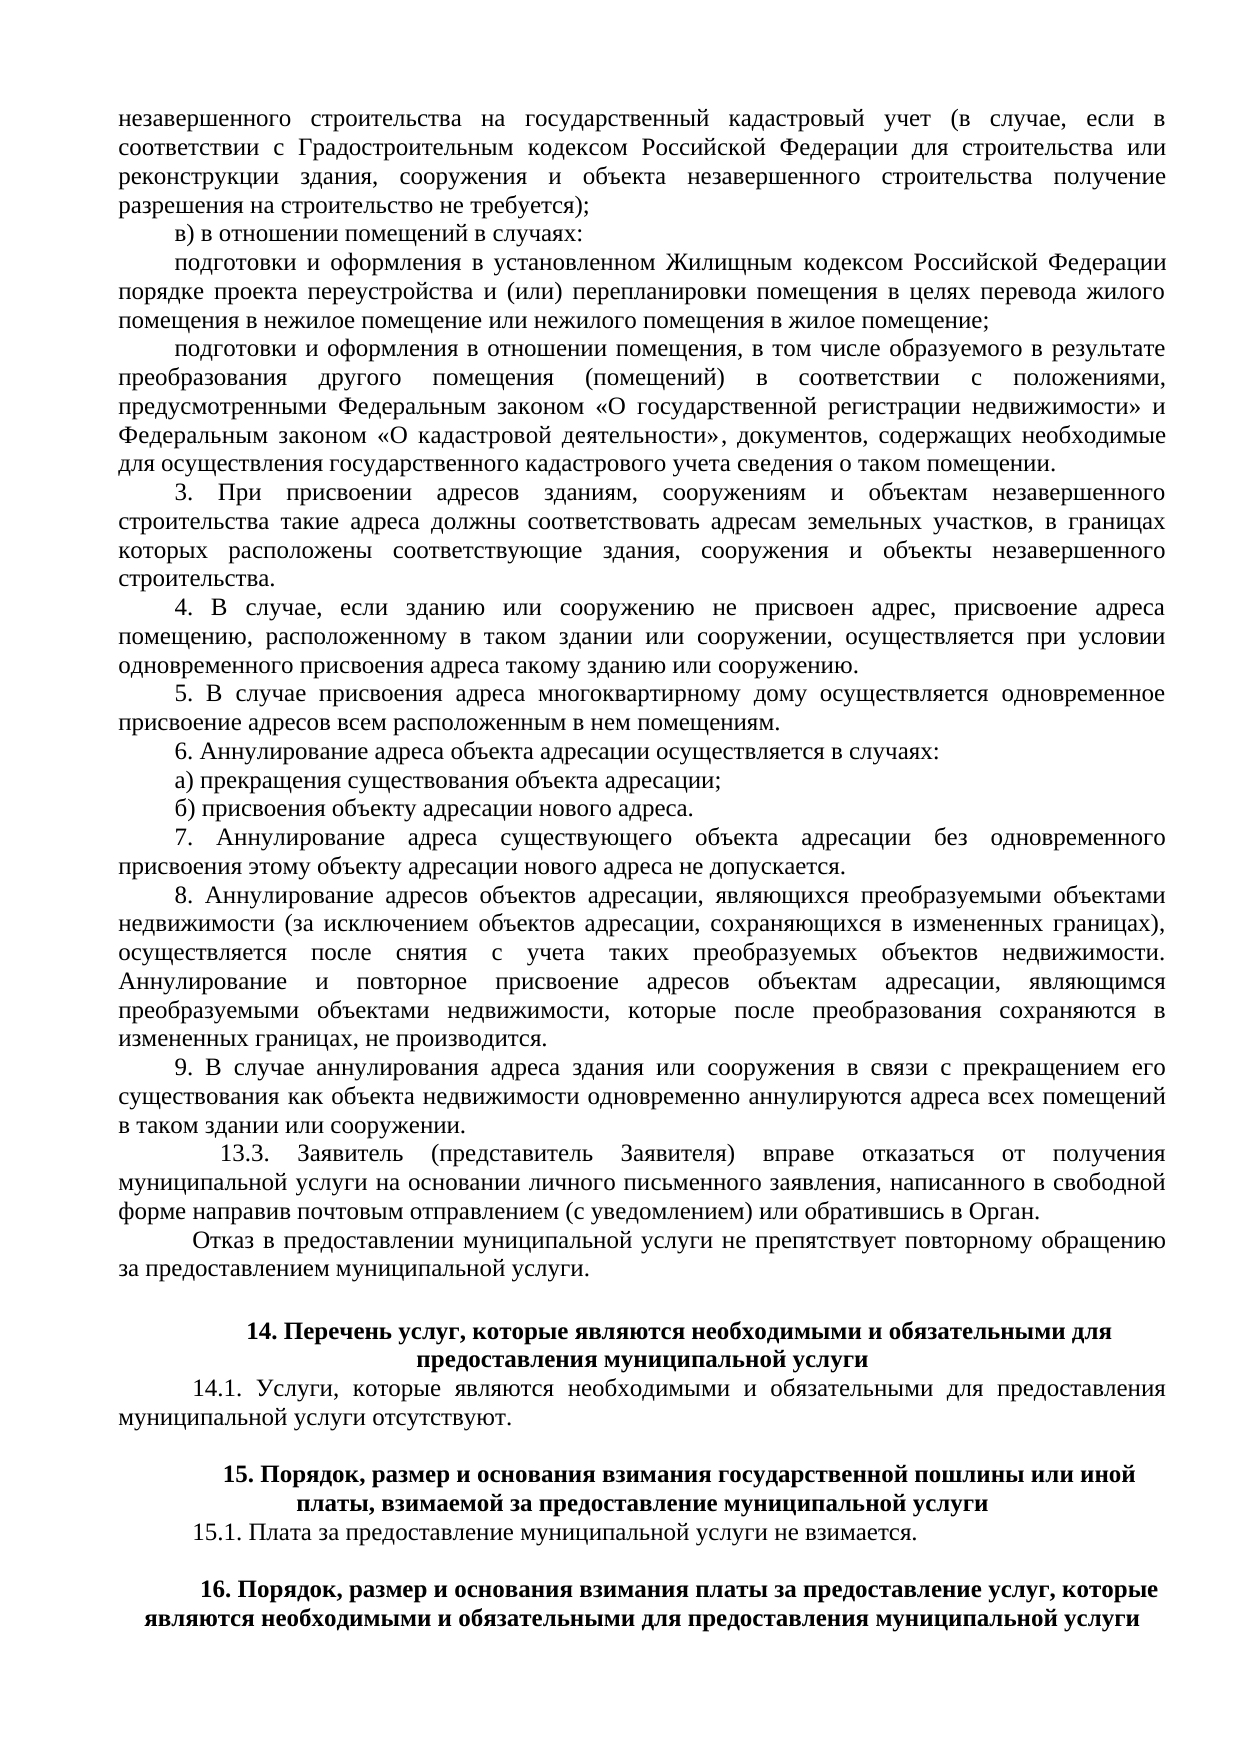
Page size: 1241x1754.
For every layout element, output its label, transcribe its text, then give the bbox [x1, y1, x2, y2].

text подготовки и оформления в установленном Жилищным кодексом Российской Федерации порядке проекта переустройства и (или) перепланировки помещения в целях перевода жилого помещения в нежилое помещение или нежилого помещения в жилое помещение; [118, 247, 1167, 333]
text 15. Порядок, размер и основания взимания государственной пошлины или иной платы, взимаемой за предоставление муниципальной услуги [118, 1459, 1167, 1517]
text 5. В случае присвоения адреса многоквартирному дому осуществляется одновременное присвоение адресов всем расположенным в нем помещениям. [118, 678, 1167, 736]
text 16. Порядок, размер и основания взимания платы за предоставление услуг, которые являются необходимыми и обязательными для предоставления муниципальной услуги [118, 1574, 1167, 1632]
text 15.1. Плата за предоставление муниципальной услуги не взимается. [118, 1517, 1167, 1546]
text 13.3. Заявитель (представитель Заявителя) вправе отказаться от получения муниципальной услуги на основании личного письменного заявления, написанного в свободной форме направив почтовым отправлением (с уведомлением) или обратившись в Орган. [118, 1138, 1167, 1225]
text 6. Аннулирование адреса объекта адресации осуществляется в случаях: [118, 736, 1167, 765]
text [118, 103, 1167, 218]
text 4. В случае, если зданию или сооружению не присвоен адрес, присвоение адреса помещению, расположенному в таком здании или сооружении, осуществляется при условии одновременного присвоения адреса такому зданию или сооружению. [118, 592, 1167, 678]
text а) прекращения существования объекта адресации; [118, 765, 1167, 793]
text 7. Аннулирование адреса существующего объекта адресации без одновременного присвоения этому объекту адресации нового адреса не допускается. [118, 822, 1167, 880]
text Отказ в предоставлении муниципальной услуги не препятствует повторному обращению за предоставлением муниципальной услуги. [118, 1225, 1167, 1282]
text 3. При присвоении адресов зданиям, сооружениям и объектам незавершенного строительства такие адреса должны соответствовать адресам земельных участков, в границах которых расположены соответствующие здания, сооружения и объекты незавершенного строительства. [118, 477, 1167, 592]
text подготовки и оформления в отношении помещения, в том числе образуемого в результате преобразования другого помещения (помещений) в соответствии с положениями, предусмотренными Федеральным законом «О государственной регистрации недвижимости» и Федеральным законом «О кадастровой деятельности», документов, содержащих необходимые для осуществления государственного кадастрового учета сведения о таком помещении. [118, 333, 1167, 477]
text б) присвоения объекту адресации нового адреса. [118, 793, 1167, 822]
text 8. Аннулирование адресов объектов адресации, являющихся преобразуемыми объектами недвижимости (за исключением объектов адресации, сохраняющихся в измененных границах), осуществляется после снятия с учета таких преобразуемых объектов недвижимости. Аннулирование и повторное присвоение адресов объектам адресации, являющимся преобразуемыми объектами недвижимости, которые после преобразования сохраняются в измененных границах, не производится. [118, 880, 1167, 1052]
text 14.1. Услуги, которые являются необходимыми и обязательными для предоставления муниципальной услуги отсутствуют. [118, 1373, 1167, 1431]
text 14. Перечень услуг, которые являются необходимыми и обязательными для предоставления муниципальной услуги [118, 1316, 1167, 1373]
text в) в отношении помещений в случаях: [118, 218, 1167, 247]
text 9. В случае аннулирования адреса здания или сооружения в связи с прекращением его существования как объекта недвижимости одновременно аннулируются адреса всех помещений в таком здании или сооружении. [118, 1052, 1167, 1138]
